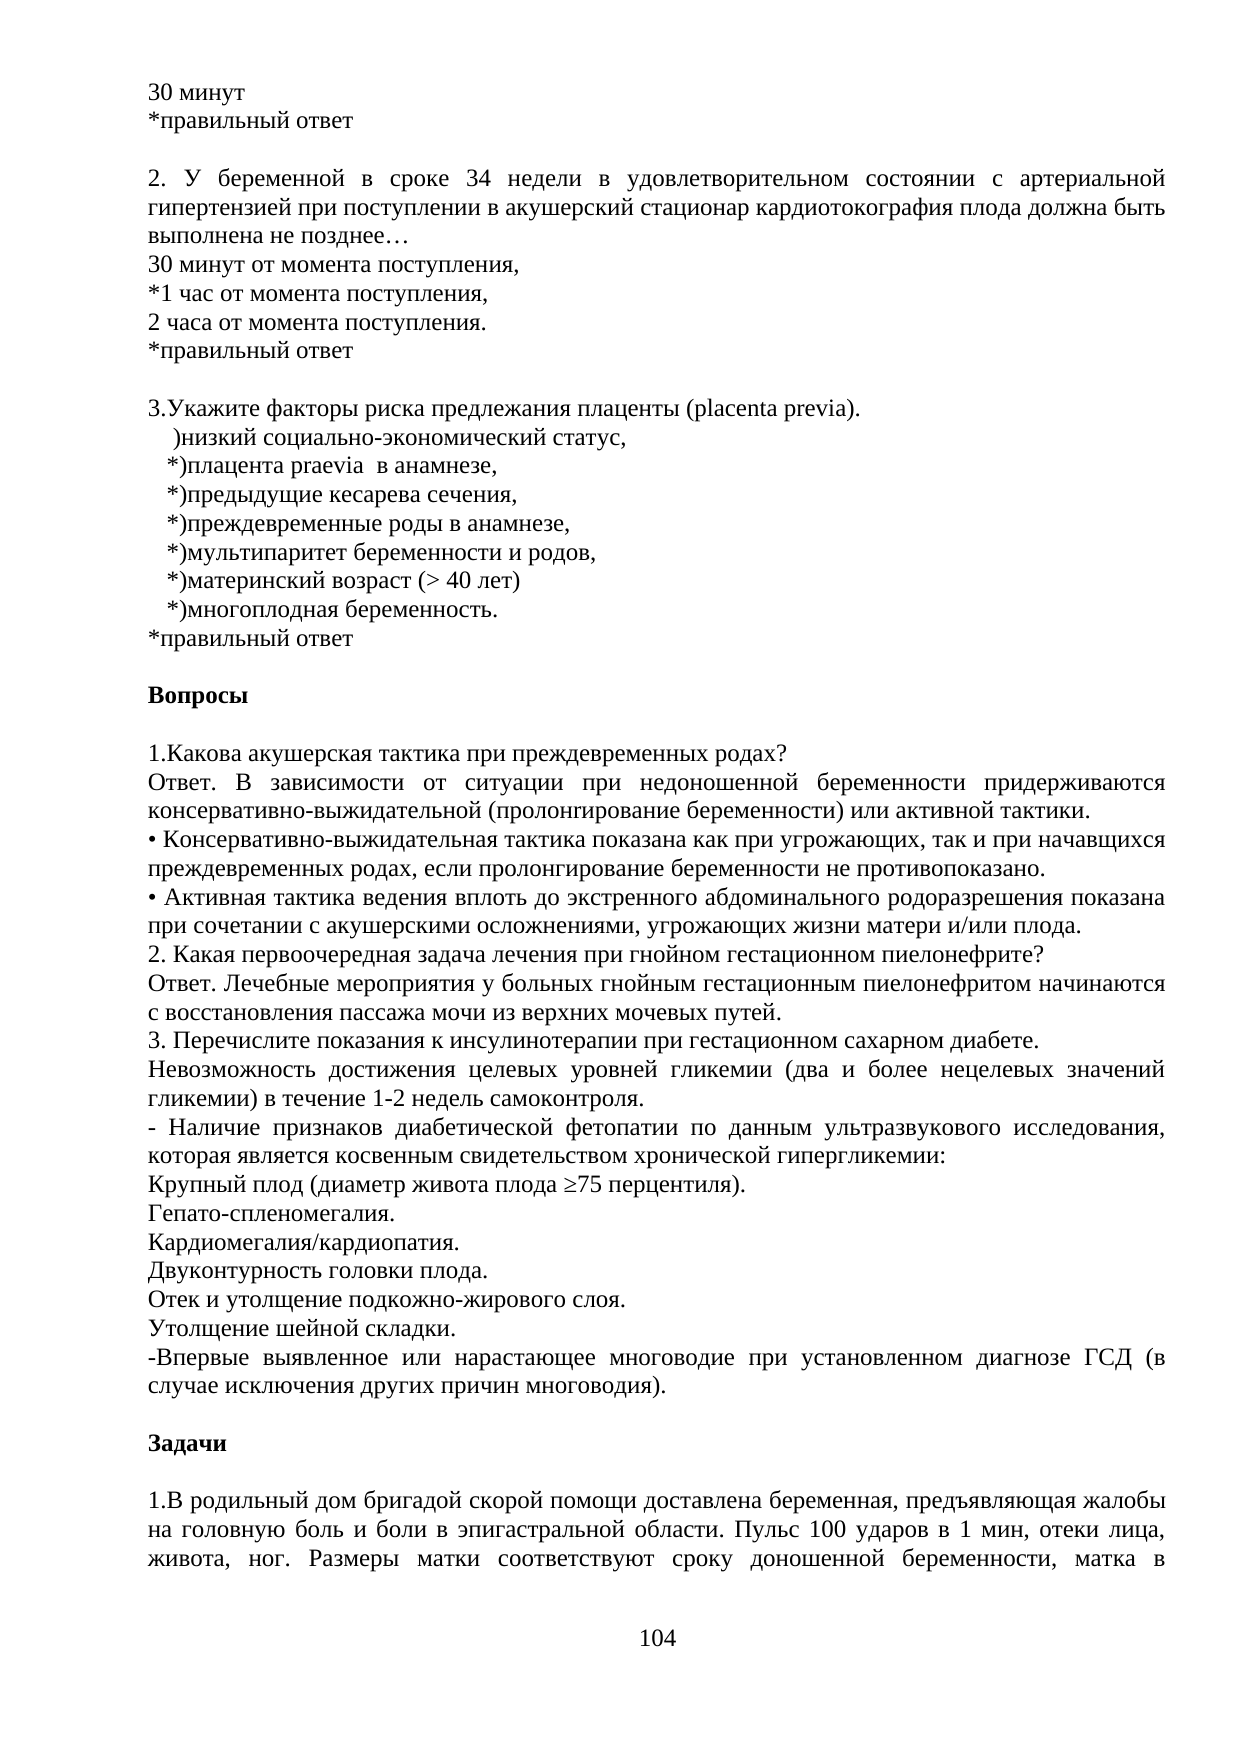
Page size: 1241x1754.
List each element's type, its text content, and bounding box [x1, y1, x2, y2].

text Гепато-спленомегалия. [148, 1198, 1167, 1227]
text 2. У беременной в сроке 34 недели в удовлетворительном состоянии с артериальной гипертензией при поступлении в акушерский стационар кардиотокография плода должна быть выполнена не позднее… [148, 163, 1167, 249]
text • Активная тактика ведения вплоть до экстренного абдоминального родоразрешения показана при сочетании с акушерскими осложнениями, угрожающих жизни матери и/или плода. [148, 882, 1167, 939]
text 1.Какова акушерская тактика при преждевременных родах? [148, 738, 1167, 767]
text Утолщение шейной складки. [148, 1313, 1167, 1342]
text *правильный ответ [148, 106, 1167, 134]
text Вопросы [148, 681, 1167, 709]
text Кардиомегалия/кардиопатия. [148, 1227, 1167, 1256]
text *)плацента praevia в анамнезе, [148, 451, 1167, 479]
text • Консервативно-выжидательная тактика показана как при угрожающих, так и при начавщихся преждевременных родах, если пролонгирование беременности не противопоказано. [148, 824, 1167, 882]
text )низкий социально-экономический статус, [148, 422, 1167, 451]
text Ответ. В зависимости от ситуации при недоношенной беременности придерживаются консервативно-выжидательной (пролонrирование беременности) или активной тактики. [148, 767, 1167, 824]
text *1 час от момента поступления, [148, 278, 1167, 307]
text Отек и утолщение подкожно-жирового слоя. [148, 1284, 1167, 1313]
text 2 часа от момента поступления. [148, 307, 1167, 336]
text 3.Укажите факторы риска предлежания плаценты (placenta previa). [148, 393, 1167, 422]
text - Наличие признаков диабетической фетопатии по данным ультразвукового исследования, которая является косвенным свидетельством хронической гипергликемии: [148, 1112, 1167, 1169]
text *правильный ответ [148, 623, 1167, 652]
text *)преждевременные роды в анамнезе, [148, 508, 1167, 537]
text *)материнский возраст (> 40 лет) [148, 566, 1167, 594]
text *)мультипаритет беременности и родов, [148, 537, 1167, 566]
text Невозможность достижения целевых уровней гликемии (два и более нецелевых значений гликемии) в течение 1-2 недель самоконтроля. [148, 1054, 1167, 1112]
text Ответ. Лечебные мероприятия у больных гнойным гестационным пиелонефритом начинаются с восстановления пассажа мочи из верхних мочевых путей. [148, 968, 1167, 1026]
text Задачи [148, 1428, 1167, 1457]
text *правильный ответ [148, 336, 1167, 364]
text 30 минут от момента поступления, [148, 249, 1167, 278]
text 2. Какая первоочередная задача лечения при гнойном гестационном пиелонефрите? [148, 939, 1167, 968]
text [148, 1486, 1167, 1572]
text 3. Перечислите показания к инсулинотерапии при гестационном сахарном диабете. [148, 1026, 1167, 1054]
text -Впервые выявленное или нарастающее многоводие при установленном диагнозе ГСД (в случае исключения других причин многоводия). [148, 1342, 1167, 1399]
text Крупный плод (диаметр живота плода ≥75 перцентиля). [148, 1169, 1167, 1198]
text *)предыдущие кесарева сечения, [148, 479, 1167, 508]
text 30 минут [148, 77, 1167, 106]
text *)многоплодная беременность. [148, 594, 1167, 623]
text Двуконтурность головки плода. [148, 1256, 1167, 1284]
